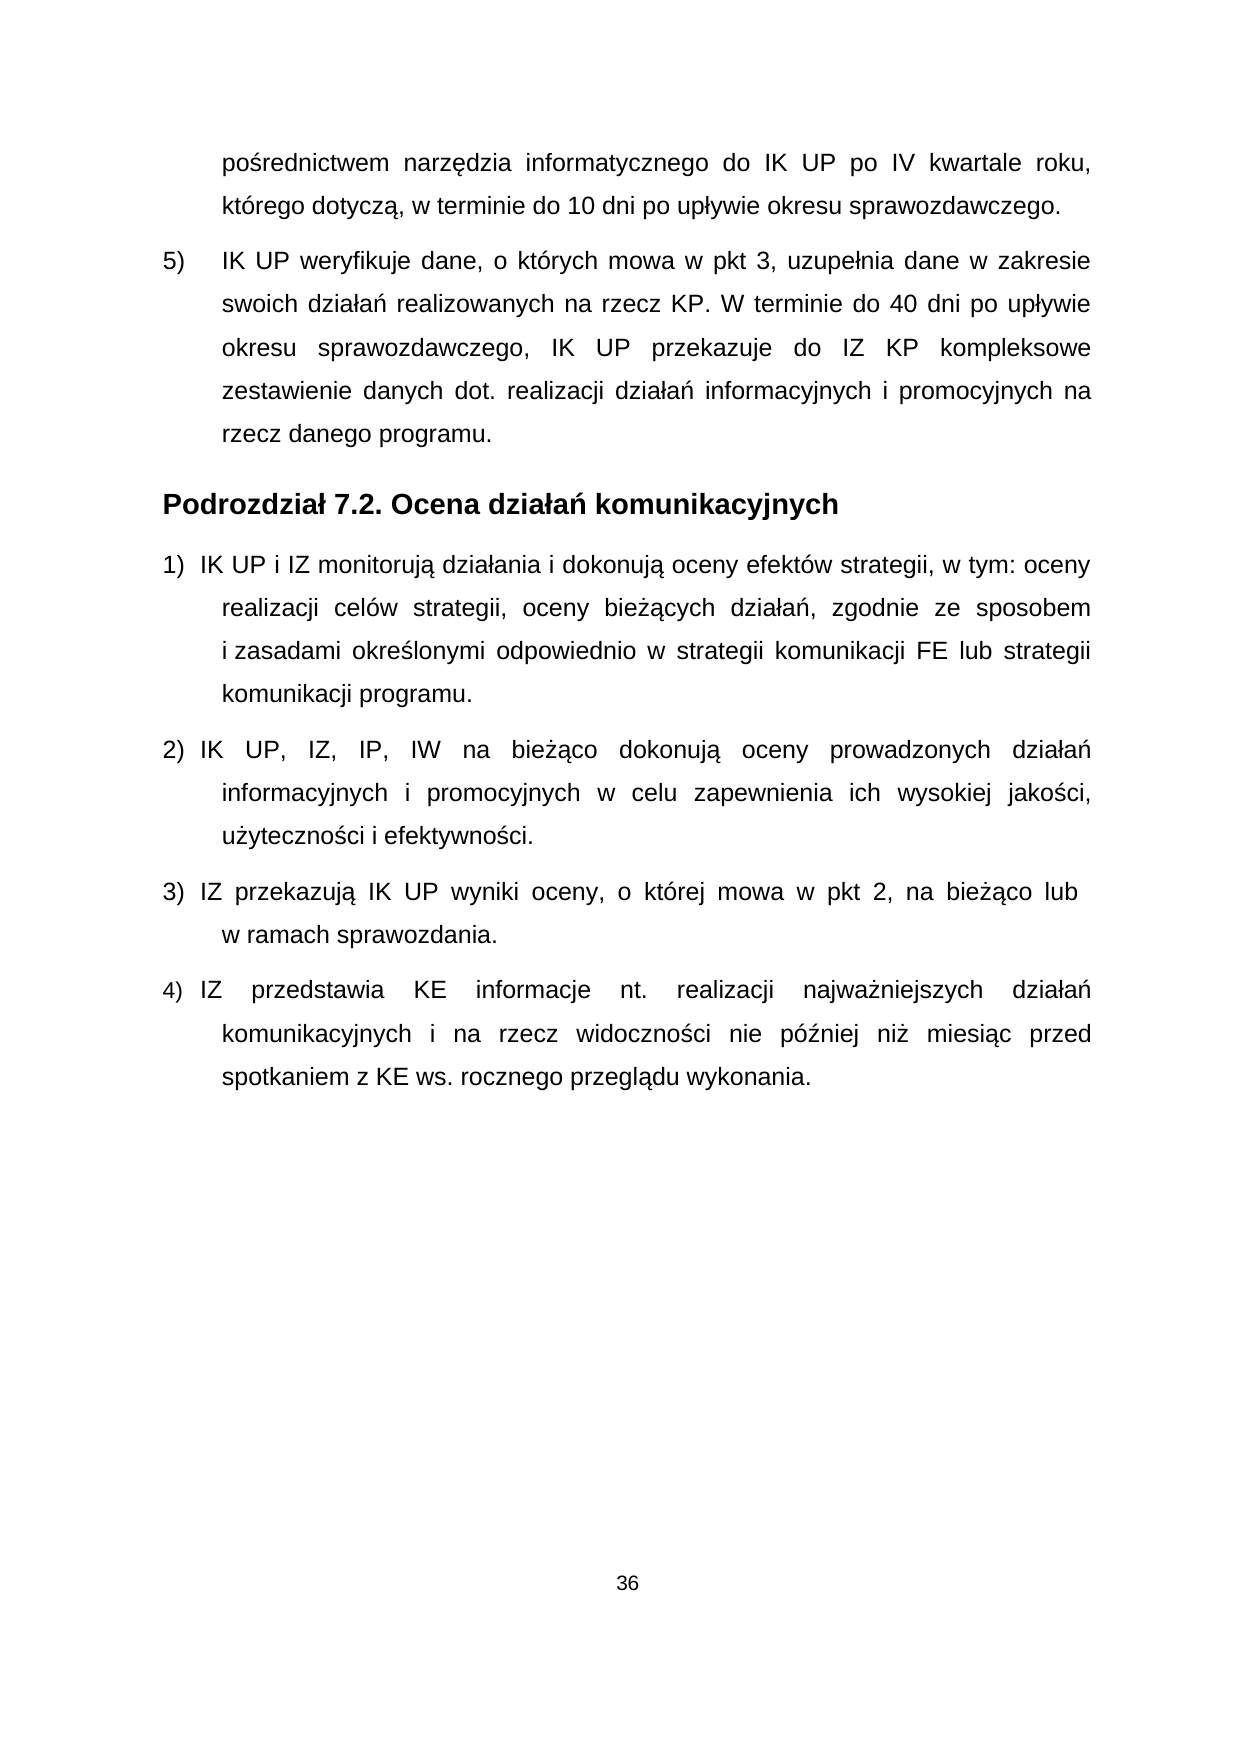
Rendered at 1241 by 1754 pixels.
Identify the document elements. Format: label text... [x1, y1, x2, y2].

list IK UP i IZ monitorują działania i dokonują oceny efektów strategii, w tym: oceny realizacji celów strategii, oceny bieżących działań, zgodnie ze sposobem i zasadami określonymi odpowiednio w strategii komunikacji FE lub strategii komunikacji programu. [162, 550, 1093, 708]
list IZ przedstawia KE informacje nt. realizacji najważniejszych działań komunikacyjnych i na rzecz widoczności nie później niż miesiąc przed spotkaniem z KE ws. rocznego przeglądu wykonania. [162, 975, 1093, 1090]
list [163, 148, 1093, 219]
list IK UP weryfikuje dane, o których mowa w pkt 3, uzupełnia dane w zakresie swoich działań realizowanych na rzecz KP. W terminie do 40 dni po upływie okresu sprawozdawczego, IK UP przekazuje do IZ KP kompleksowe zestawienie danych dot. realizacji działań informacyjnych i promocyjnych na rzecz danego programu. [163, 246, 1093, 448]
subtitle Podrozdział 7.2. Ocena działań komunikacyjnych [162, 487, 1093, 521]
list IK UP, IZ, IP, IW na bieżąco dokonują oceny prowadzonych działań informacyjnych i promocyjnych w celu zapewnienia ich wysokiej jakości, użyteczności i efektywności. [162, 735, 1093, 850]
list IZ przekazują IK UP wyniki oceny, o której mowa w pkt 2, na bieżąco lub w ramach sprawozdania. [162, 877, 1093, 948]
